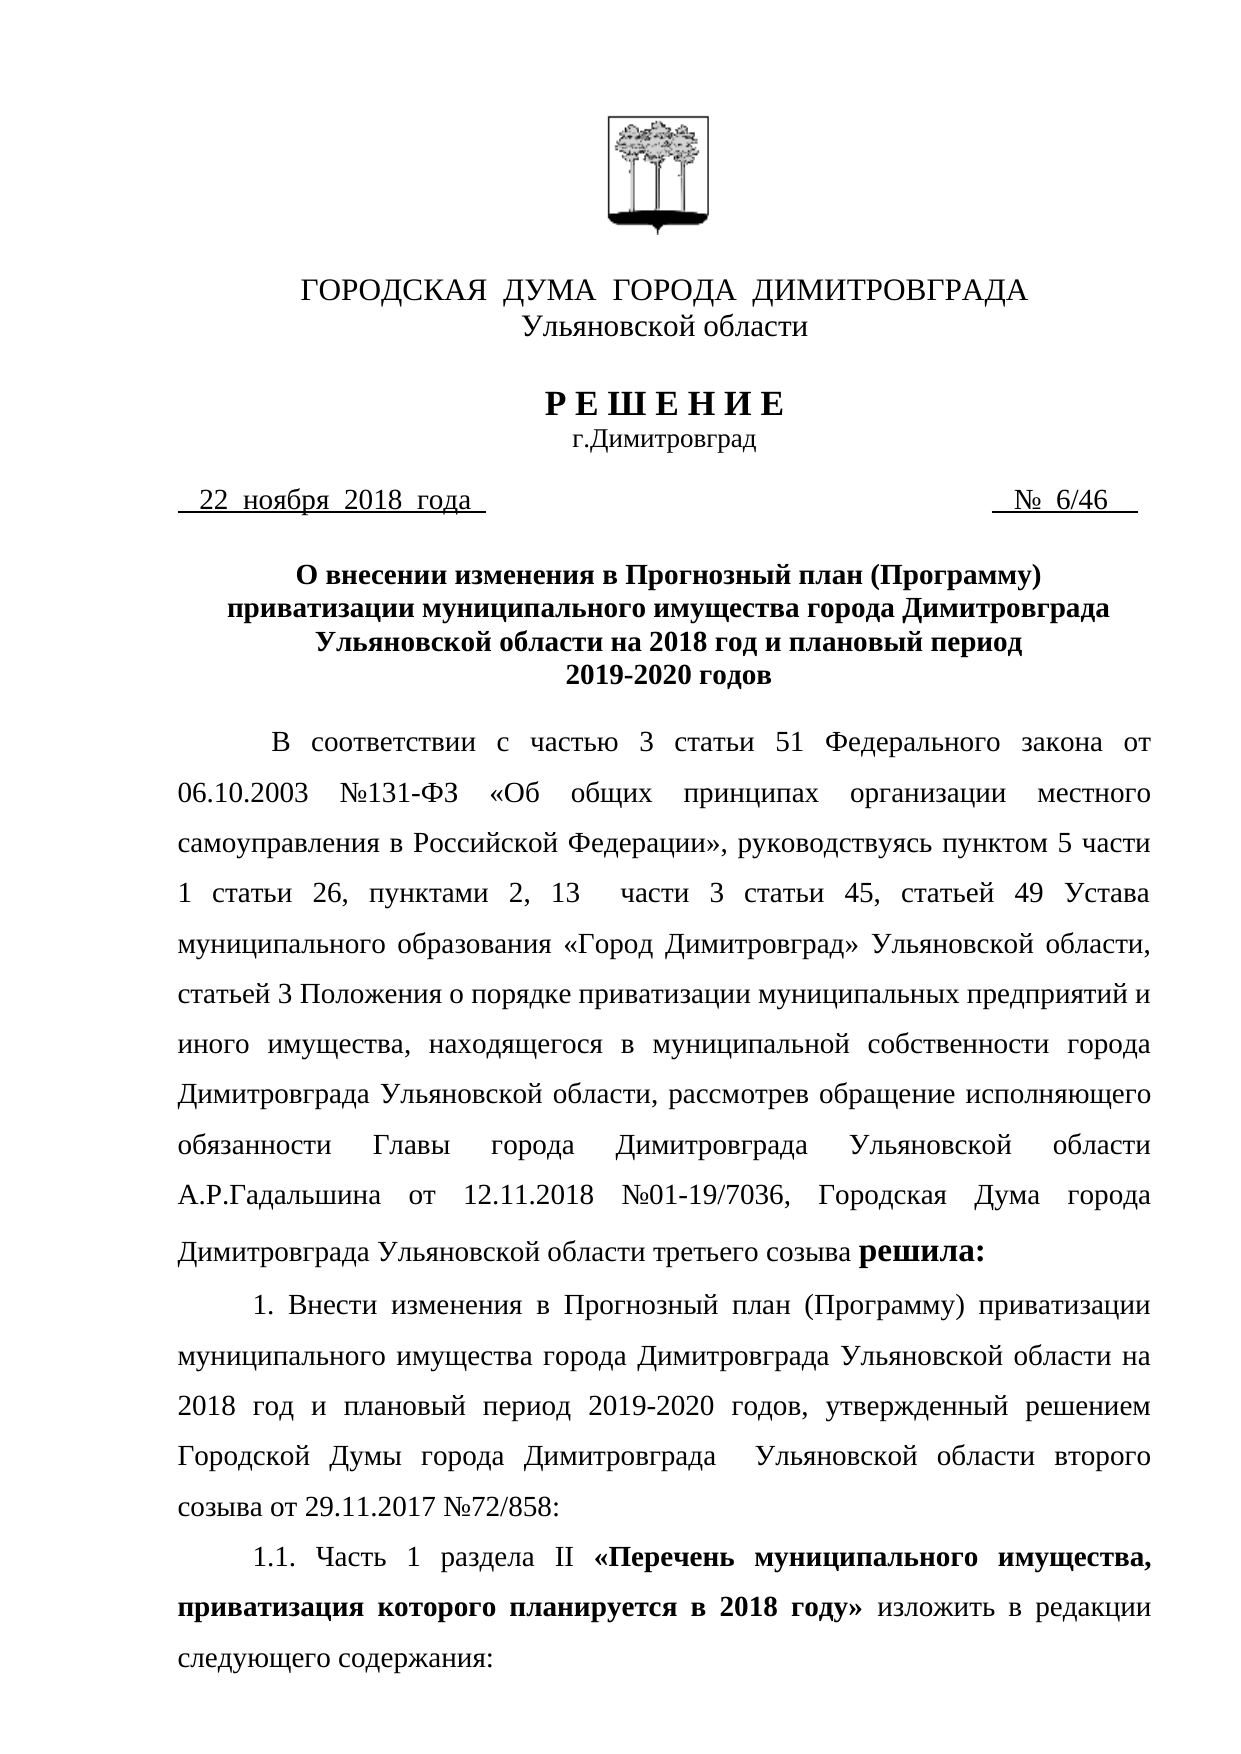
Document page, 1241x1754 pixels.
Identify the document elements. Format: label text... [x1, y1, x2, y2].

subtitle ГОРОДСКАЯ ДУМА ГОРОДА ДИМИТРОВГРАДА [177, 272, 1152, 307]
subtitle Р Е Ш Е Н И Е [177, 382, 1152, 423]
text Ульяновской области на 2018 год и плановый период [177, 624, 1160, 657]
text г.Димитровград [177, 423, 1152, 454]
text 22 ноября 2018 года № 6/46 . [177, 482, 1152, 516]
text 1. Внести изменения в Прогнозный план (Программу) приватизации муниципального имущества города Димитровграда Ульяновской области на 2018 год и плановый период 2019-2020 годов, утвержденный решением Городской Думы города Димитровграда Ульяновской области второго созыва от 29.11.2017 №72/858: [177, 1287, 1152, 1522]
text Ульяновской области [177, 307, 1152, 343]
text В соответствии с частью 3 статьи 51 Федерального закона от 06.10.2003 №131-ФЗ «Об общих принципах организации местного самоуправления в Российской Федерации», руководствуясь пунктом 5 части 1 статьи 26, пунктами 2, 13 части 3 статьи 45, статьей 49 Устава муниципального образования «Город Димитровград» Ульяновской области, статьей 3 Положения о порядке приватизации муниципальных предприятий и иного имущества, находящегося в муниципальной собственности города Димитровграда Ульяновской области, рассмотрев обращение исполняющего обязанности Главы города Димитровграда Ульяновской области А.Р.Гадальшина от 12.11.2018 №01-19/7036, Городская Дума города Димитровграда Ульяновской области третьего созыва решила: [177, 724, 1152, 1268]
text приватизации муниципального имущества города Димитровграда [177, 590, 1160, 624]
picture [604, 110, 716, 235]
text 2019-2020 годов [177, 657, 1160, 691]
text 1.1. Часть 1 раздела II «Перечень муниципального имущества, приватизация которого планируется в 2018 году» изложить в редакции следующего содержания: [177, 1539, 1152, 1673]
text О внесении изменения в Прогнозный план (Программу) [177, 557, 1160, 590]
